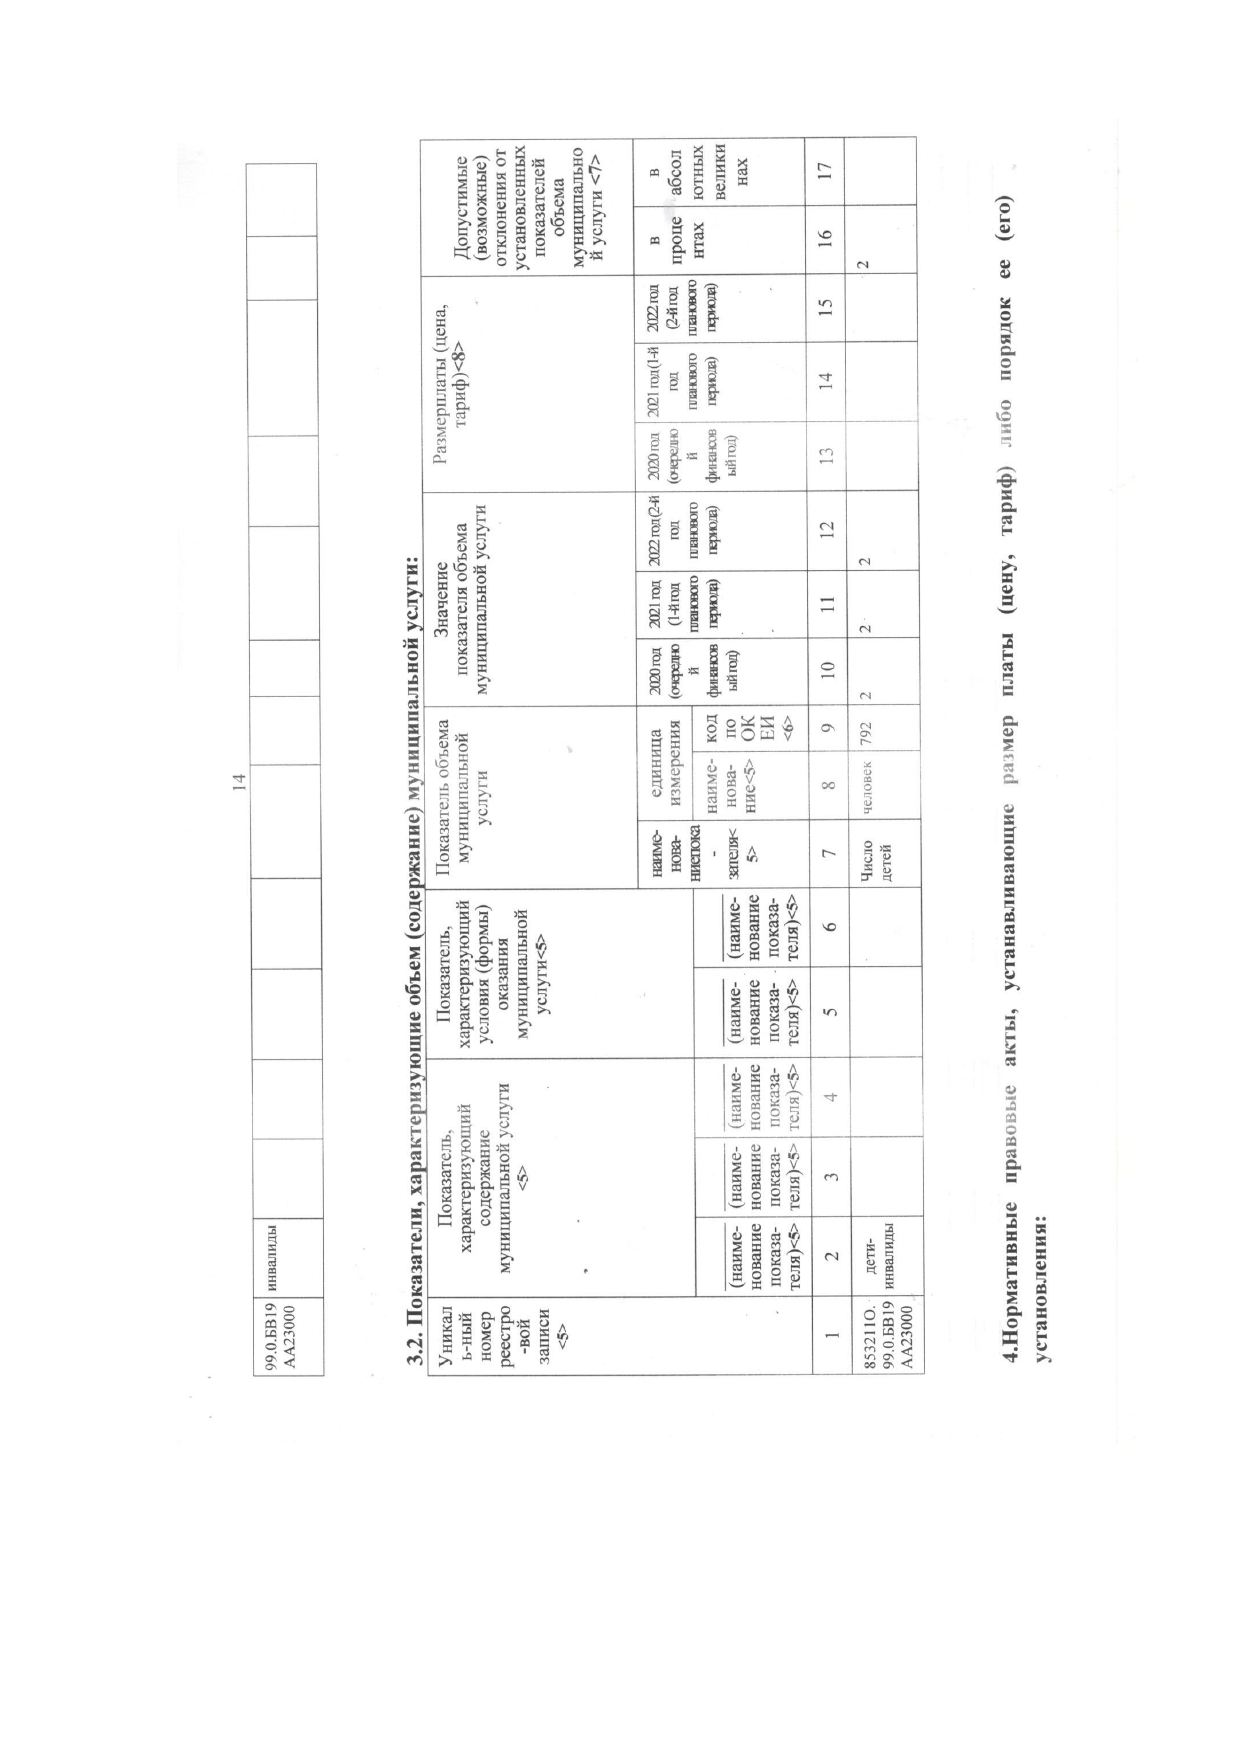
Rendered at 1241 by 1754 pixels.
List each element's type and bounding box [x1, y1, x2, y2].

picture [177, 118, 1152, 1458]
